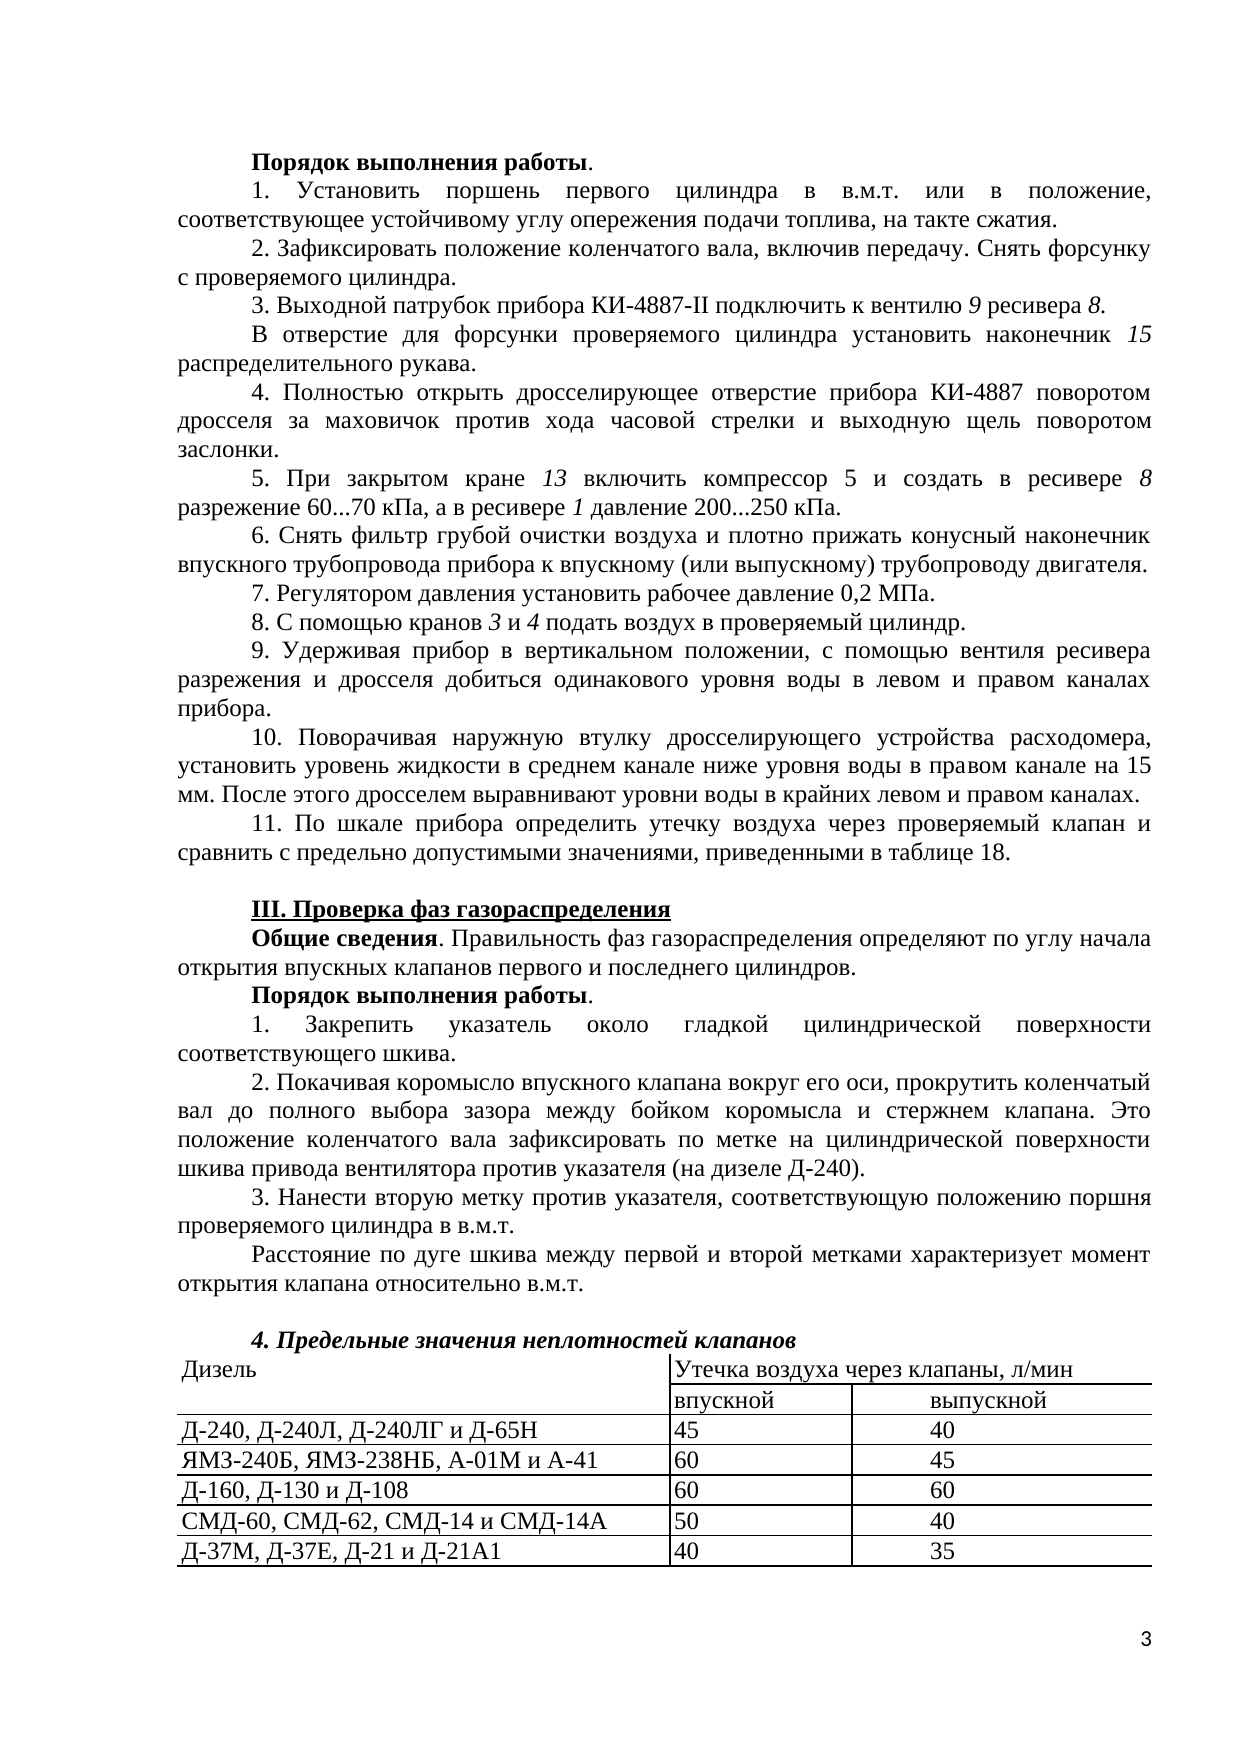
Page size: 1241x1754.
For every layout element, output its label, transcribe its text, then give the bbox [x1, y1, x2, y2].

text Расстояние по дуге шкива между первой и второй метками характеризует момент открытия клапана относительно в.м.т. [177, 1239, 1152, 1297]
text В отверстие для форсунки проверяемого цилиндра установить наконечник 15 распределительного рукава. [177, 319, 1152, 377]
text 7. Регулятором давления установить рабочее давление 0,2 МПа. [177, 578, 1152, 607]
text Общие сведения. Правильность фаз газораспределения определяют по углу начала открытия впускных клапанов первого и последнего цилиндров. [177, 923, 1152, 981]
table_cell ЯМЗ-240Б, ЯМЗ-238НБ, А-01М и А-41 [177, 1445, 669, 1474]
table_header Утечка воздуха через клапаны, л/мин [671, 1354, 1152, 1383]
table_cell 60 [671, 1476, 851, 1504]
text 3. Выходной патрубок прибора КИ-4887-II подключить к вентилю 9 ресивера 8. [177, 291, 1152, 319]
text Порядок выполнения работы. [177, 147, 1152, 176]
text 1. Закрепить указатель около гладкой цилиндрической поверхности соответствующего шкива. [177, 1009, 1152, 1067]
table_header Дизель [177, 1354, 669, 1413]
table_cell впускной [671, 1385, 851, 1413]
text 11. По шкале прибора определить утечку воздуха через проверяемый клапан и сравнить с предельно допустимыми значениями, приведенными в таблице 18. [177, 808, 1152, 866]
text 8. С помощью кранов 3 и 4 подать воздух в проверяемый цилиндр. [177, 607, 1152, 636]
text 10. Поворачивая наружную втулку дросселирующего устройства расходомера, установить уровень жидкости в среднем канале ниже уровня воды в правом канале на 15 мм. После этого дросселем выравнивают уровни воды в крайних левом и правом каналах. [177, 722, 1152, 808]
text 4. Полностью открыть дросселирующее отверстие прибора КИ-4887 поворотом дросселя за маховичок против хода часовой стрелки и выходную щель поворотом заслонки. [177, 377, 1152, 463]
text Порядок выполнения работы. [177, 981, 1152, 1009]
table_cell 40 [671, 1536, 851, 1565]
text 6. Снять фильтр грубой очистки воздуха и плотно прижать конусный наконечник впускного трубопровода прибора к впускному (или выпускному) трубопроводу двигателя. [177, 521, 1152, 578]
text 2. Зафиксировать положение коленчатого вала, включив передачу. Снять форсунку с проверяемого цилиндра. [177, 233, 1152, 291]
text 2. Покачивая коромысло впускного клапана вокруг его оси, прокрутить коленчатый вал до полного выбора зазора между бойком коромысла и стержнем клапана. Это положение коленчатого вала зафиксировать по метке на цилиндрической поверхности шкива привода вентилятора против указателя (на дизеле Д-240). [177, 1067, 1152, 1182]
table_cell Д-240, Д-240Л, Д-240ЛГ и Д-65Н [177, 1415, 669, 1444]
table_cell 45 [671, 1415, 851, 1444]
table_cell 35 [853, 1536, 1152, 1565]
text 3. Нанести вторую метку против указателя, соответствующую положению поршня проверяемого цилиндра в в.м.т. [177, 1182, 1152, 1239]
table_cell 45 [853, 1445, 1152, 1474]
text III. Проверка фаз газораспределения [177, 894, 1152, 923]
text 5. При закрытом кране 13 включить компрессор 5 и создать в ресивере 8 разрежение 60...70 кПа, а в ресивере 1 давление 200...250 кПа. [177, 463, 1152, 521]
table_cell выпускной [853, 1385, 1152, 1413]
text 4. Предельные значения неплотностей клапанов [177, 1326, 1152, 1354]
table_cell 60 [853, 1476, 1152, 1504]
table_cell 60 [671, 1445, 851, 1474]
table_cell 40 [853, 1506, 1152, 1535]
table_cell Д-160, Д-130 и Д-108 [177, 1476, 669, 1504]
table_cell Д-37М, Д-37Е, Д-21 и Д-21А1 [177, 1536, 669, 1565]
table_cell 50 [671, 1506, 851, 1535]
text 1. Установить поршень первого цилиндра в в.м.т. или в положение, соответствующее устойчивому углу опережения подачи топлива, на такте сжатия. [177, 176, 1152, 233]
table_cell 40 [853, 1415, 1152, 1444]
table_cell СМД-60, СМД-62, СМД-14 и СМД-14А [177, 1506, 669, 1535]
text 9. Удерживая прибор в вертикальном положении, с помощью вентиля ресивера разрежения и дросселя добиться одинакового уровня воды в левом и правом каналах прибора. [177, 636, 1152, 722]
